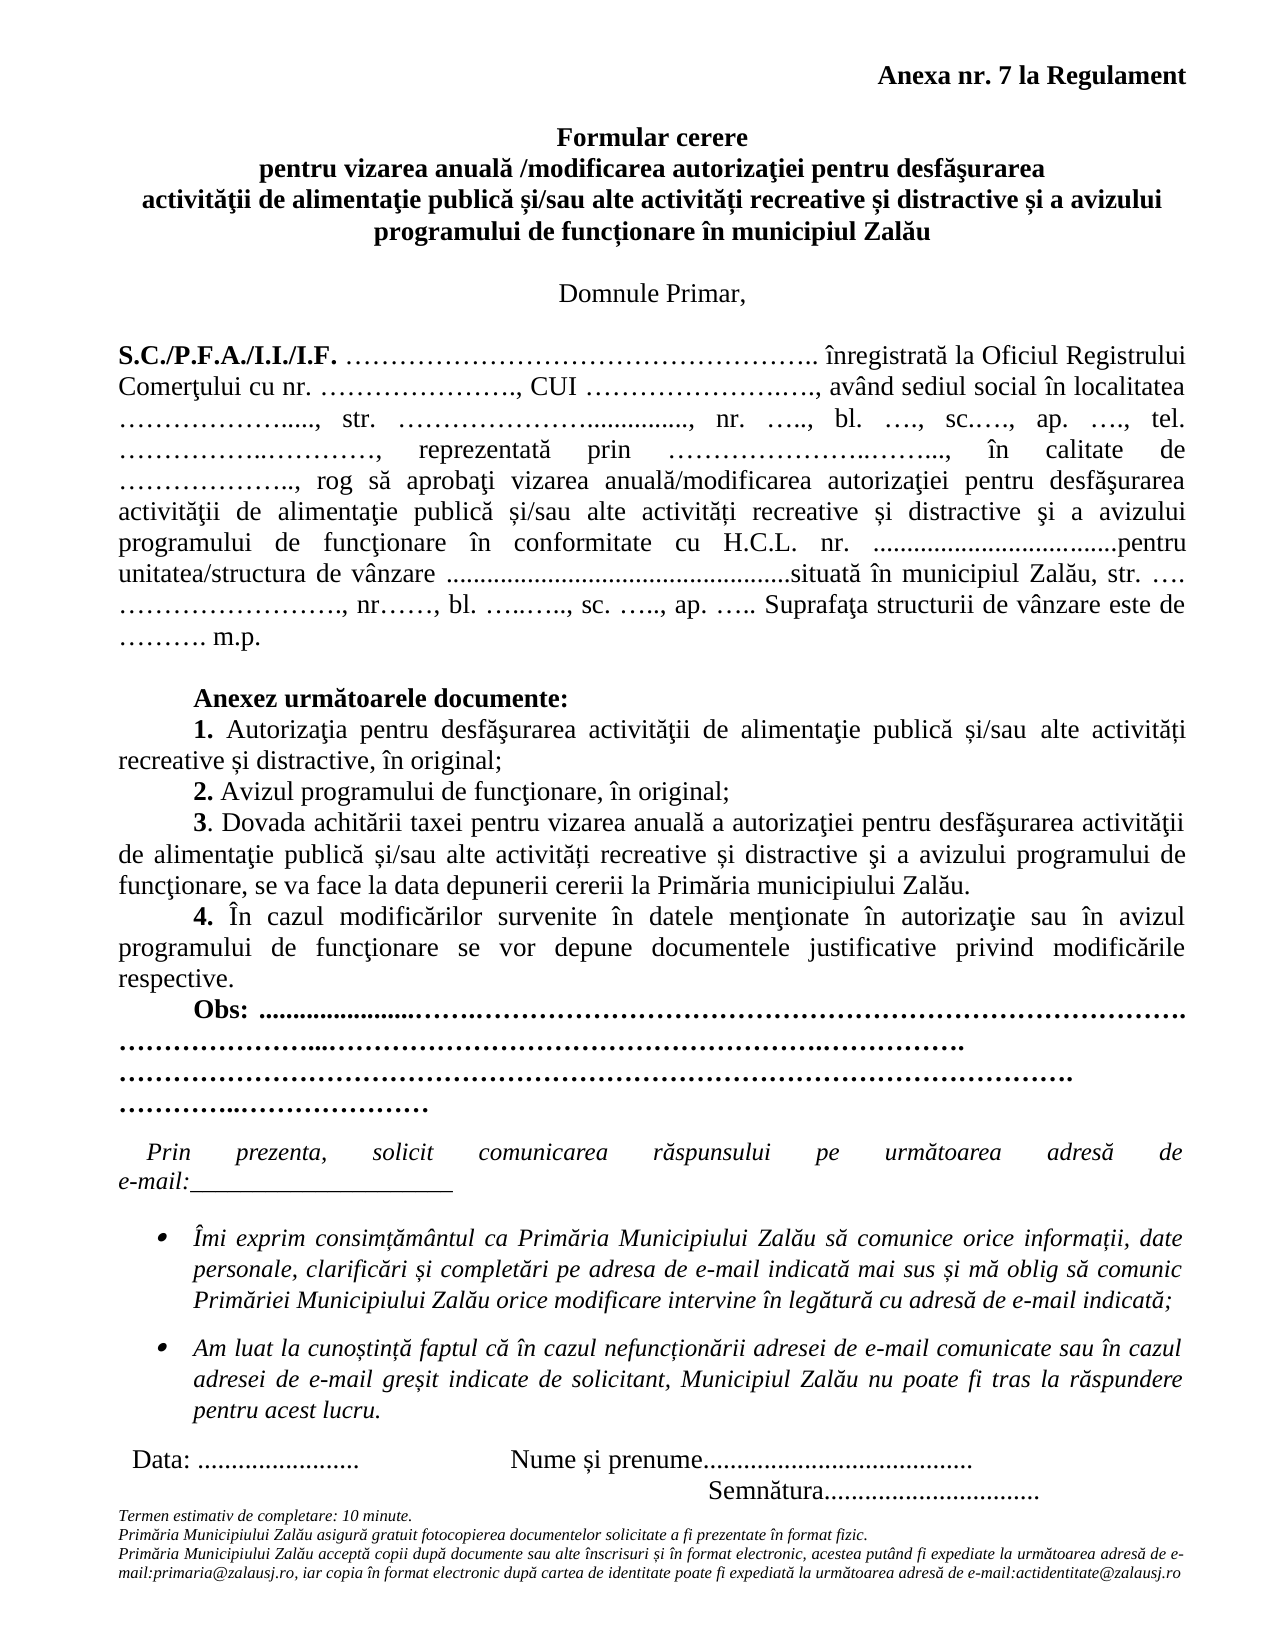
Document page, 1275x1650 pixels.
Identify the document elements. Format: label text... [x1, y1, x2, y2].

text 2. Avizul programului de funcţionare, în original; [118, 775, 1186, 807]
text activităţii de alimentaţie publică și/sau alte activități recreative și distractive și a avizului programului de funcționare în municipiul Zalău [118, 184, 1186, 246]
text Primăria Municipiului Zalău asigură gratuit fotocopierea documentelor solicitate a fi prezentate în format fizic. [118, 1524, 1186, 1544]
text pentru vizarea anuală /modificarea autorizaţiei pentru desfăşurarea [118, 152, 1186, 184]
text S.C./P.F.A./I.I./I.F. …………………………………………….. înregistrată la Oficiul Registrului Comerţului cu nr. …………………., CUI ………………….…., având sediul social în localitatea ………………....., str. …………………..............., nr. ….., bl. …., sc.…., ap. …., tel. ……………..…………, reprezentată prin …………………..……..., în calitate de ……………….., rog să aprobaţi vizarea anuală/modificarea autorizaţiei pentru desfăşurarea activităţii de alimentaţie publică și/sau alte activități recreative și distractive şi a avizului programului de funcţionare în conformitate cu H.C.L. nr. ....................................pentru unitatea/structura de vânzare ...................................................situată în municipiul Zalău, str. ….……………………., nr……, bl. …..….., sc. ….., ap. ….. Suprafaţa structurii de vânzare este de ………. m.p. [118, 339, 1186, 651]
text Data: ........................ Nume și prenume........................................ Semnătura................................ [118, 1443, 1186, 1505]
text Formular cerere [118, 121, 1186, 152]
text Anexez următoarele documente: [118, 682, 1186, 713]
list Îmi exprim consimțământul ca Primăria Municipiului Zalău să comunice orice informații, date personale, clarificări și completări pe adresa de e-mail indicată mai sus și mă oblig să comunic Primăriei Municipiului Zalău orice modificare intervine în legătură cu adresă de e-mail indicată; [156, 1223, 1186, 1314]
text Anexa nr. 7 la Regulament [118, 59, 1186, 90]
text Obs: .......................…….……………………………………………………………………. …………………...……………………………………………….…………….…………………………………………………………………………………………….…………..………………… [118, 993, 1186, 1118]
text Domnule Primar, [118, 277, 1186, 308]
text Prin prezenta, solicit comunicarea răspunsului pe următoarea adresă de e-mail:_____________________ [118, 1137, 1186, 1195]
text 1. Autorizaţia pentru desfăşurarea activităţii de alimentaţie publică și/sau alte activități recreative și distractive, în original; [118, 713, 1186, 775]
text 4. În cazul modificărilor survenite în datele menţionate în autorizaţie sau în avizul programului de funcţionare se vor depune documentele justificative privind modificările respective. [118, 900, 1186, 993]
text 3. Dovada achitării taxei pentru vizarea anuală a autorizaţiei pentru desfăşurarea activităţii de alimentaţie publică și/sau alte activități recreative și distractive şi a avizului programului de funcţionare, se va face la data depunerii cererii municipiului Zalău. [118, 807, 1186, 900]
list Am luat la cunoștință faptul că în cazul nefuncționării adresei de e-mail comunicate sau în cazul adresei de e-mail greșit indicate de solicitant, Municipiul Zalău nu poate fi tras la răspundere pentru acest lucru. [156, 1333, 1186, 1424]
text Primăria Municipiului Zalău acceptă copii după documente sau alte înscrisuri și în format electronic, acestea putând fi expediate la următoarea adresă de e-mail:primaria@zalausj.ro, iar copia în format electronic după cartea de identitate poate fi expediată la următoarea adresă de e-mail:actidentitate@zalausj.ro [118, 1544, 1186, 1582]
text Termen estimativ de completare: 10 minute. [118, 1505, 1186, 1524]
